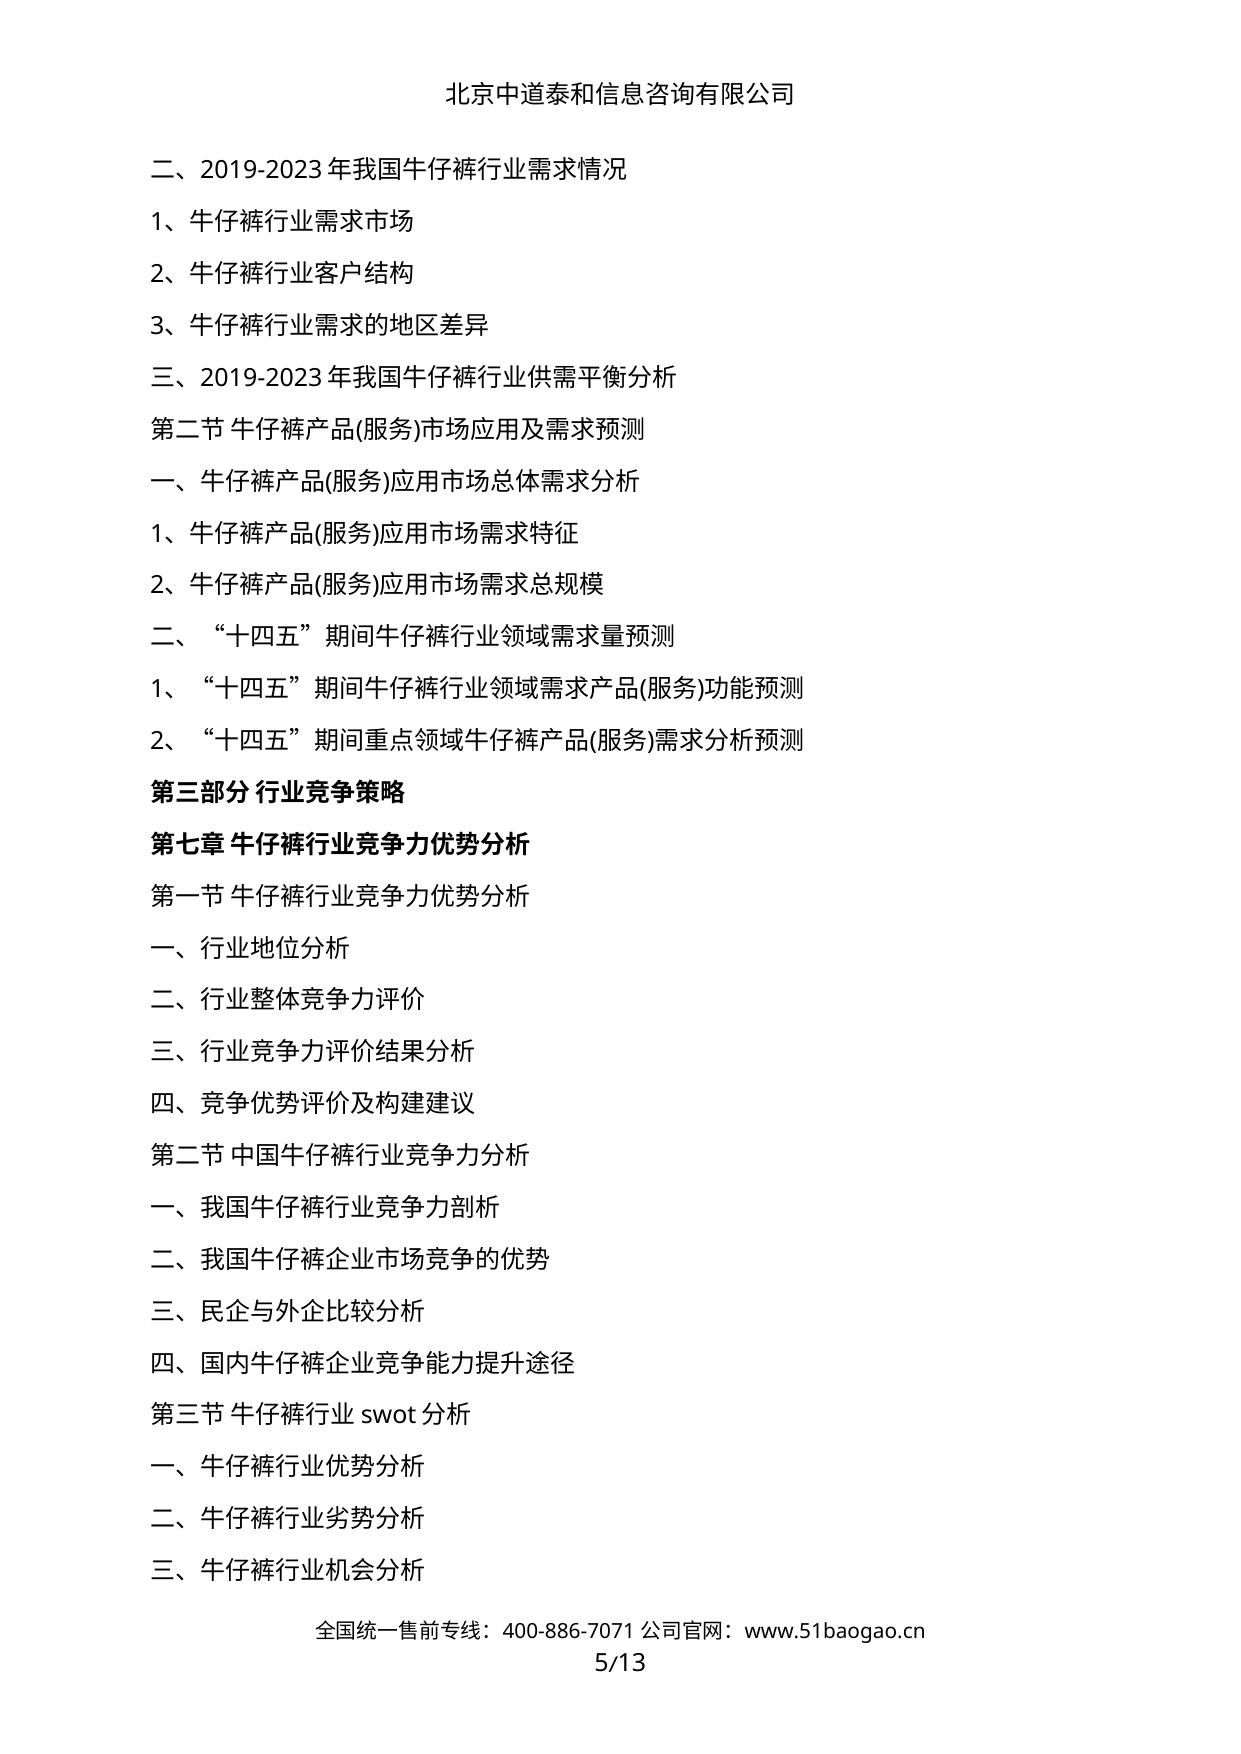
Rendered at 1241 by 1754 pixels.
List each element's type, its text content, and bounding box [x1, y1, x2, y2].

text 一、牛仔裤行业优势分析 [150, 1447, 1090, 1483]
text 第三部分 行业竞争策略 [150, 772, 1090, 809]
text 1、“十四五”期间牛仔裤行业领域需求产品(服务)功能预测 [150, 669, 1090, 705]
text 2、“十四五”期间重点领域牛仔裤产品(服务)需求分析预测 [150, 721, 1090, 757]
text 三、民企与外企比较分析 [150, 1291, 1090, 1327]
text 第三节 牛仔裤行业swot分析 [150, 1395, 1090, 1431]
text 第一节 牛仔裤行业竞争力优势分析 [150, 876, 1090, 912]
text 二、我国牛仔裤企业市场竞争的优势 [150, 1239, 1090, 1276]
text 四、竞争优势评价及构建建议 [150, 1084, 1090, 1120]
text 第七章 牛仔裤行业竞争力优势分析 [150, 824, 1090, 861]
text 1、牛仔裤产品(服务)应用市场需求特征 [150, 513, 1090, 549]
text 2、牛仔裤产品(服务)应用市场需求总规模 [150, 565, 1090, 601]
text 二、2019-2023年我国牛仔裤行业需求情况 [150, 150, 1090, 186]
text 二、“十四五”期间牛仔裤行业领域需求量预测 [150, 617, 1090, 653]
text 2、牛仔裤行业客户结构 [150, 254, 1090, 290]
text 四、国内牛仔裤企业竞争能力提升途径 [150, 1343, 1090, 1379]
text 二、行业整体竞争力评价 [150, 980, 1090, 1016]
text 三、牛仔裤行业机会分析 [150, 1551, 1090, 1587]
text 二、牛仔裤行业劣势分析 [150, 1499, 1090, 1535]
text 一、行业地位分析 [150, 928, 1090, 964]
text 第二节 中国牛仔裤行业竞争力分析 [150, 1136, 1090, 1172]
text 3、牛仔裤行业需求的地区差异 [150, 306, 1090, 342]
text 三、2019-2023年我国牛仔裤行业供需平衡分析 [150, 357, 1090, 394]
text 一、牛仔裤产品(服务)应用市场总体需求分析 [150, 461, 1090, 497]
text 第二节 牛仔裤产品(服务)市场应用及需求预测 [150, 409, 1090, 446]
text 三、行业竞争力评价结果分析 [150, 1032, 1090, 1068]
text 1、牛仔裤行业需求市场 [150, 202, 1090, 238]
text 一、我国牛仔裤行业竞争力剖析 [150, 1187, 1090, 1224]
